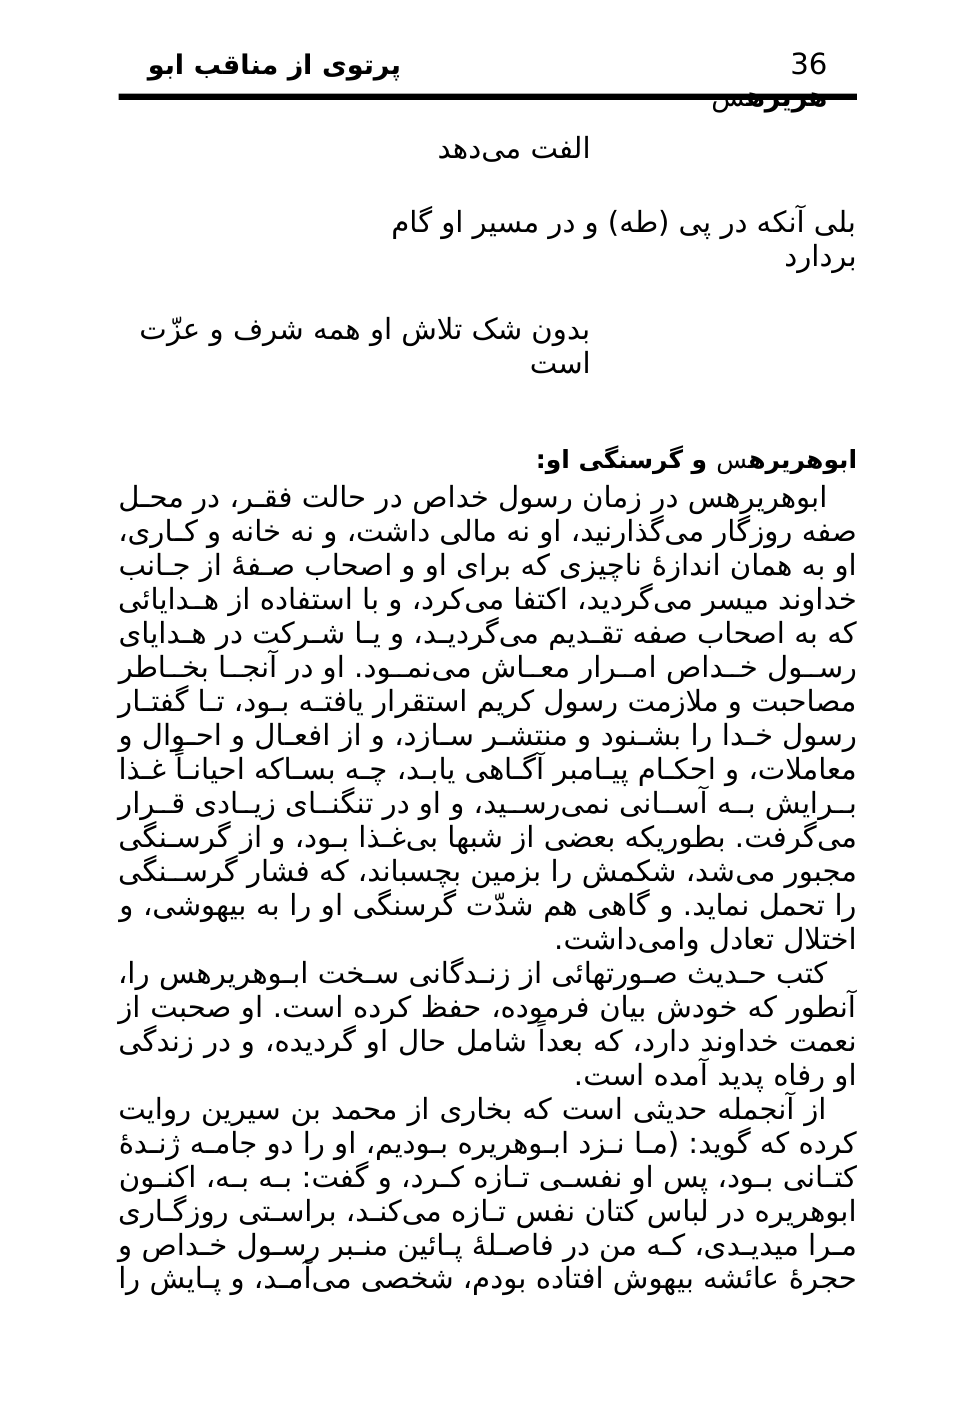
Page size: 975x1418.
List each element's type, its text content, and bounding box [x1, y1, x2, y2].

table_cell بلی آنکه در پی (طه) و در مسیر او گام بردارد [107, 205, 868, 313]
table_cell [107, 132, 868, 205]
text کتب حدیث صورتهائی از زندگانی سخت ابوهریرهس را، آنطور که خودش بیان فرموده، حفظ کرده است. او صحبت از نعمت خداوند دارد، که بعداً شامل حال او گردیده، و در زندگی او رفاه پدید آمده است. [118, 956, 857, 1092]
table_cell بدون شک تلاش او همه شرف و عزّت است [107, 313, 868, 420]
text ابوهریرهس در زمان رسول خداص در حالت فقر، در محل صفه روزگار می‌گذارنید، او نه مالی داشت، و نه خانه و کاری، او به همان اندازۀ ناچیزی که برای او و اصحاب صفۀ از جانب خداوند میسر می‌گردید، اکتفا می‌کرد، و با استفاده از هدایائی که به اصحاب صفه تقدیم می‌گردید، و یا شرکت در هدایای رسول خداص امرار معاش می‌نمود. او در آنجا بخاطر مصاحبت و ملازمت رسول کریم استقرار یافته بود، تا گفتار رسول خدا را بشنود و منتشر سازد، و از افعال و احوال و معاملات، و احکام پیامبر آگاهی یابد، چه بساکه احیاناً غذا برایش به آسانی نمی‌رسید، و او در تنگنای زیادی قرار می‌گرفت. بطوریکه بعضی از شبها بی‌غذا بود، و از گرسنگی مجبور می‌شد، شکمش را بزمین بچسباند، که فشار گرسنگی را تحمل نماید. و گاهی هم شدّت گرسنگی او را به بیهوشی، و اختلال تعادل وامی‌داشت. [118, 481, 857, 956]
text ابوهریرهس و گرسنگی او: [118, 445, 857, 474]
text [118, 1092, 857, 1296]
